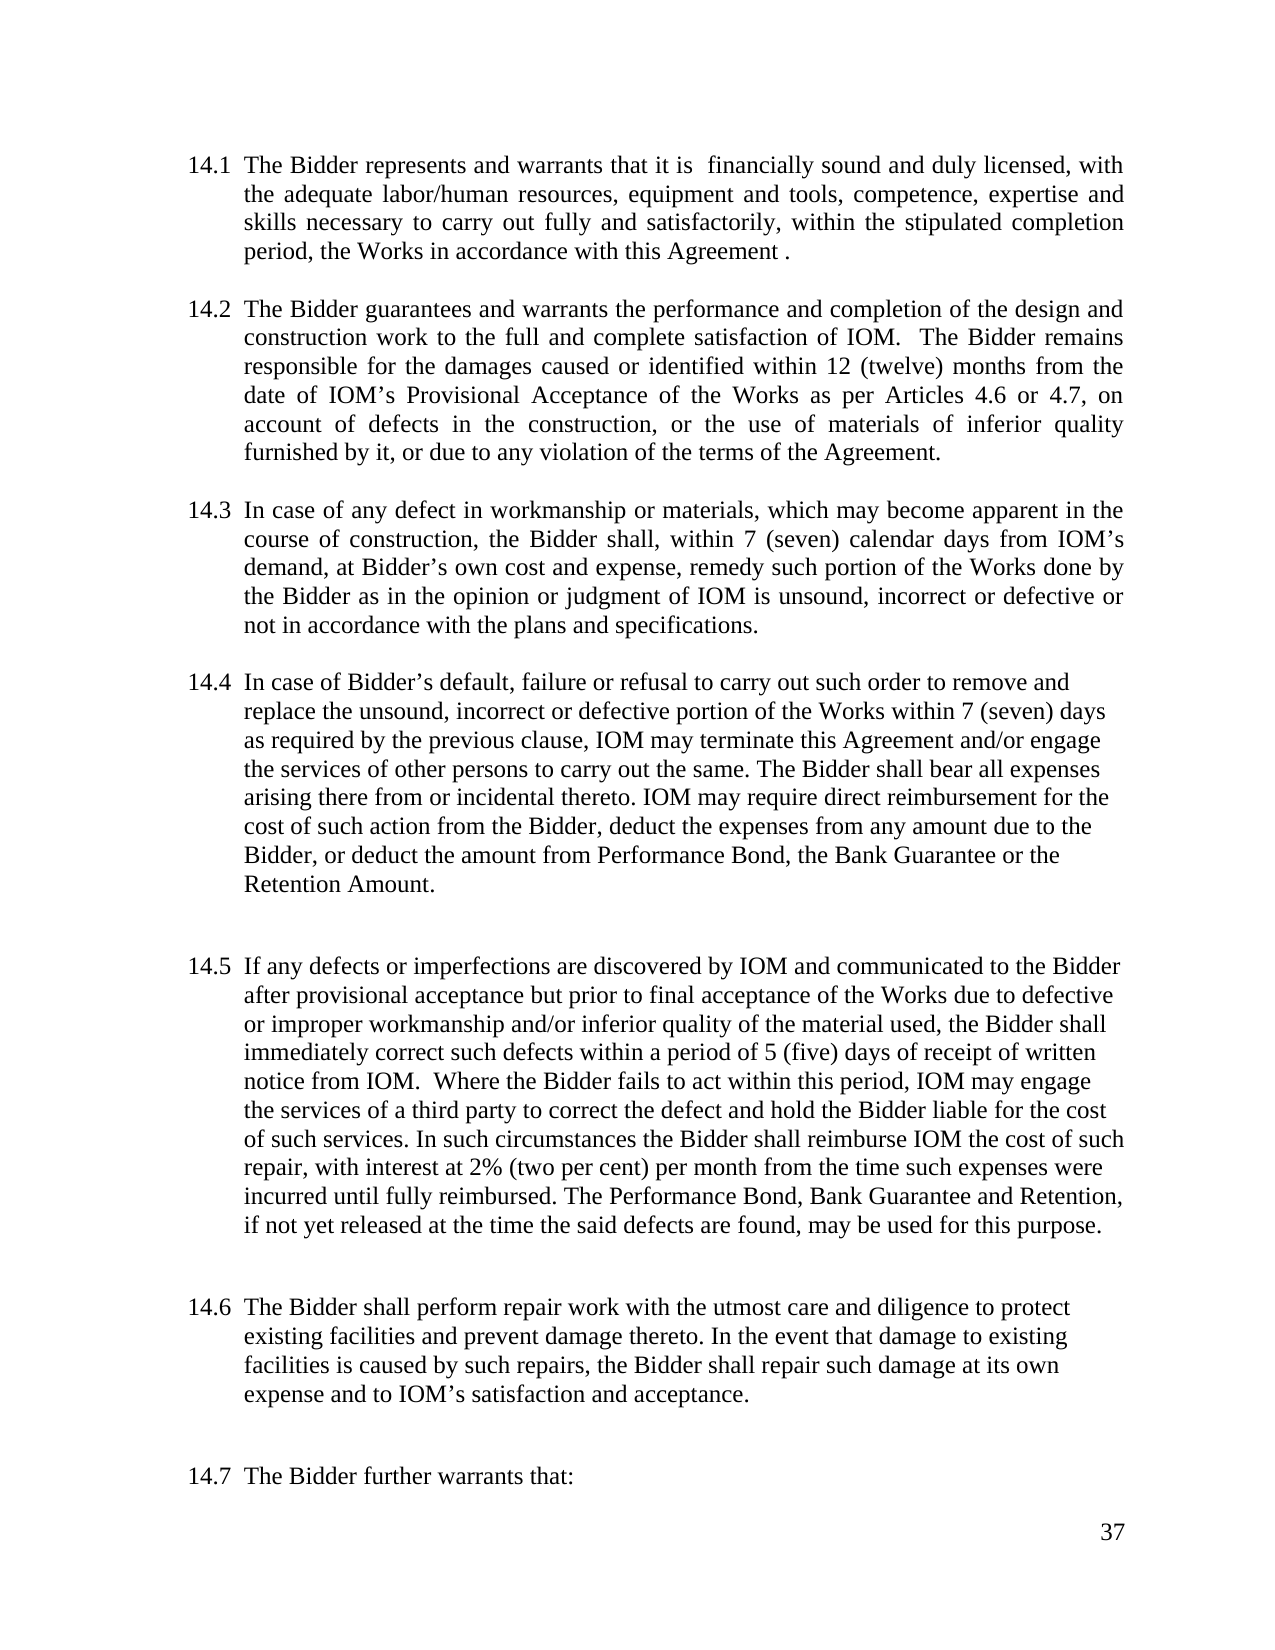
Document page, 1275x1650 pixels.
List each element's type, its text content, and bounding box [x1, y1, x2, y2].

text 14.1 The Bidder represents and warrants that it is financially sound and duly licensed, with the adequate labor/human resources, equipment and tools, competence, expertise and skills necessary to carry out fully and satisfactorily, within the stipulated completion period, the Works in accordance with this Agreement . [187, 150, 1125, 265]
text 14.7 The Bidder further warrants that: [187, 1461, 1125, 1490]
text 14.6 The Bidder shall perform repair work with the utmost care and diligence to protect existing facilities and prevent damage thereto. In the event that damage to existing facilities is caused by such repairs, the Bidder shall repair such damage at its own expense and to IOM’s satisfaction and acceptance. [187, 1292, 1125, 1407]
text 14.4 In case of Bidder’s default, failure or refusal to carry out such order to remove and replace the unsound, incorrect or defective portion of the Works within 7 (seven) days as required by the previous clause, IOM may terminate this Agreement and/or engage the services of other persons to carry out the same. The Bidder shall bear all expenses arising there from or incidental thereto. IOM may require direct reimbursement for the cost of such action from the Bidder, deduct the expenses from any amount due to the Bidder, or deduct the amount from Performance Bond, the Bank Guarantee or the Retention Amount. [187, 667, 1125, 897]
text 14.5 If any defects or imperfections are discovered by IOM and communicated to the Bidder after provisional acceptance but prior to final acceptance of the Works due to defective or improper workmanship and/or inferior quality of the material used, the Bidder shall immediately correct such defects within a period of 5 (five) days of receipt of written notice from IOM. Where the Bidder fails to act within this period, IOM may engage the services of a third party to correct the defect and hold the Bidder liable for the cost of such services. In such circumstances the Bidder shall reimburse IOM the cost of such repair, with interest at 2% (two per cent) per month from the time such expenses were incurred until fully reimbursed. The Performance Bond, Bank Guarantee and Retention, if not yet released at the time the said defects are found, may be used for this purpose. [187, 951, 1125, 1239]
text 14.2 The Bidder guarantees and warrants the performance and completion of the design and construction work to the full and complete satisfaction of IOM. The Bidder remains responsible for the damages caused or identified within 12 (twelve) months from the date of IOM’s Provisional Acceptance of the Works as per Articles 4.6 or 4.7, on account of defects in the construction, or the use of materials of inferior quality furnished by it, or due to any violation of the terms of the Agreement. [187, 294, 1125, 466]
text 14.3 In case of any defect in workmanship or materials, which may become apparent in the course of construction, the Bidder shall, within 7 (seven) calendar days from IOM’s demand, at Bidder’s own cost and expense, remedy such portion of the Works done by the Bidder as in the opinion or judgment of IOM is unsound, incorrect or defective or not in accordance with the plans and specifications. [187, 495, 1125, 639]
